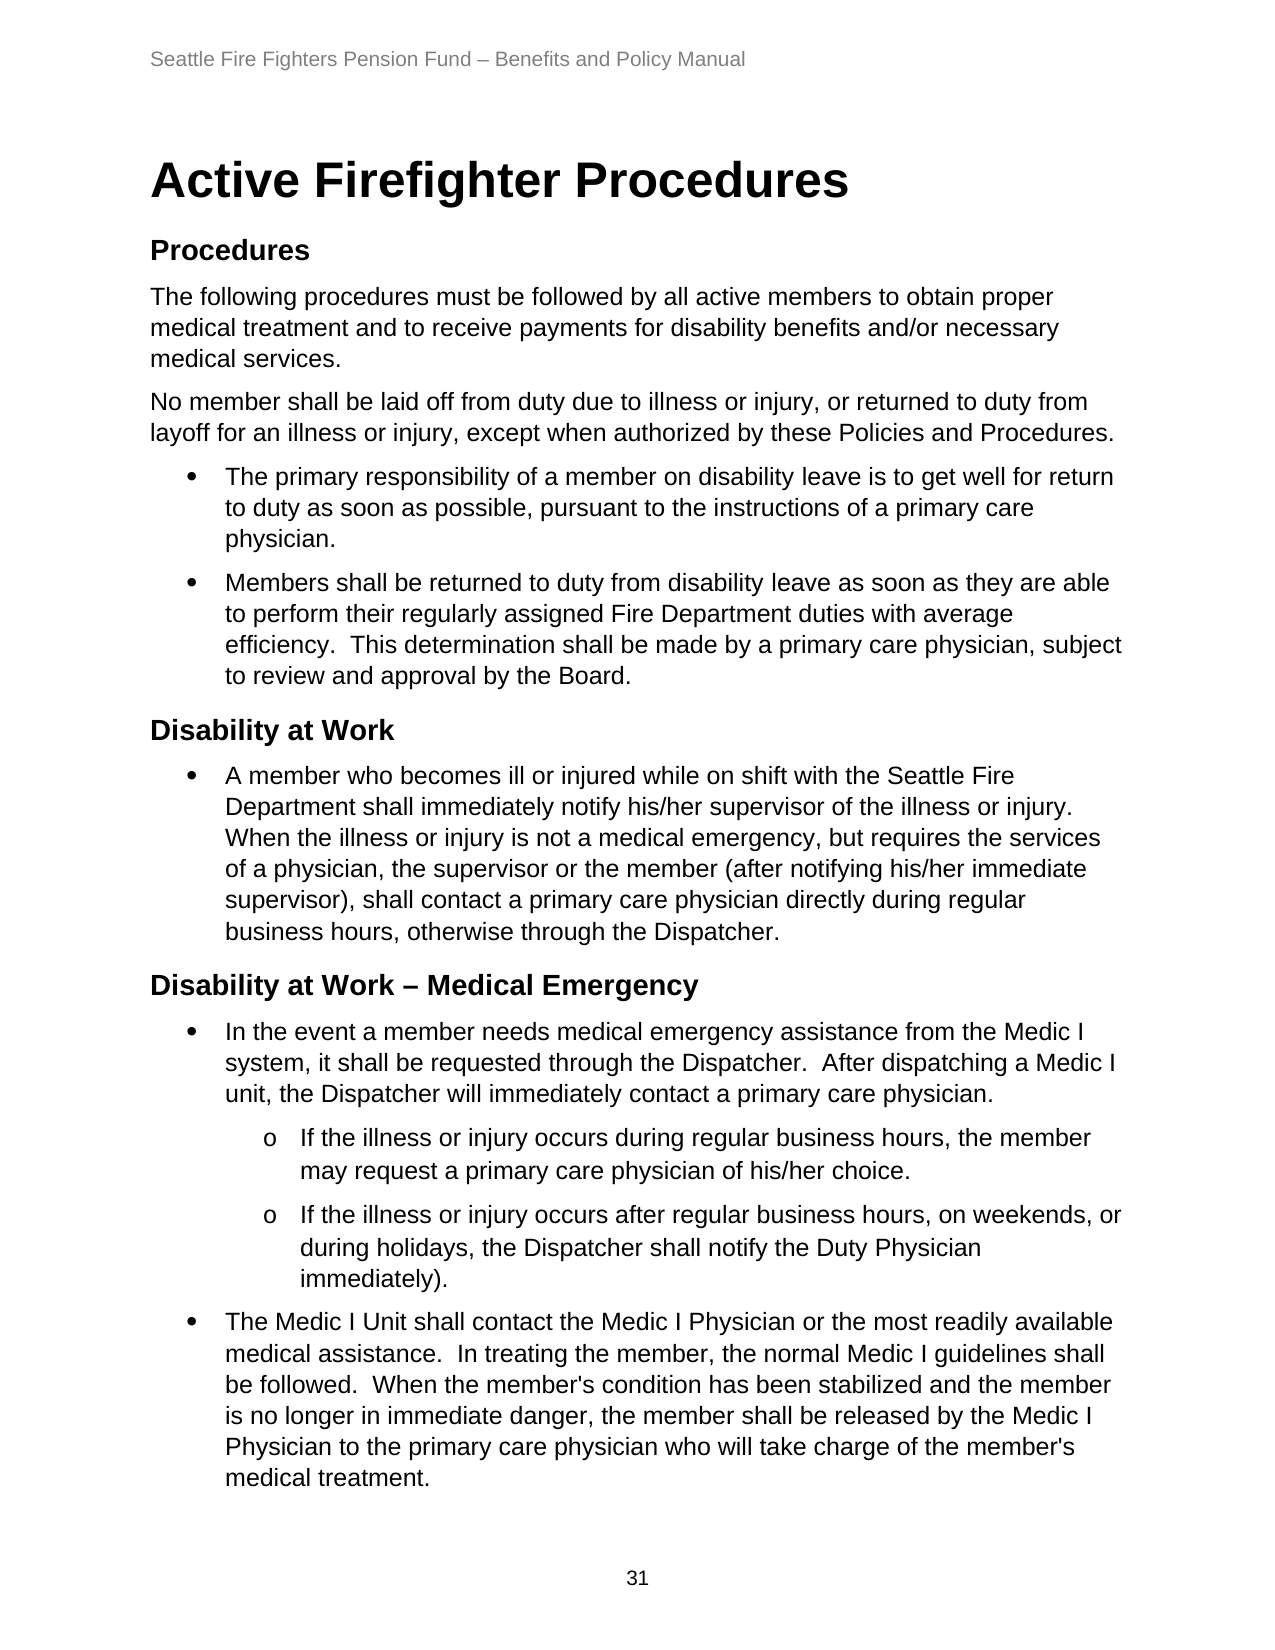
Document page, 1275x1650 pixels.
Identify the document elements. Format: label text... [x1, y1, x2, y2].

list The Medic I Unit shall contact the Medic I Physician or the most readily available medical assistance. In treating the member, the normal Medic I guidelines shall be followed. When the member's condition has been stabilized and the member is no longer in immediate danger, the member shall be released by the Medic I Physician to the primary care physician who will take charge of the member's medical treatment. [187, 1307, 1125, 1491]
subtitle Active Firefighter Procedures [150, 150, 1125, 207]
list If the illness or injury occurs during regular business hours, the member may request a primary care physician of his/her choice. [262, 1123, 1125, 1185]
list If the illness or injury occurs after regular business hours, on weekends, or during holidays, the Dispatcher shall notify the Duty Physician immediately). [262, 1199, 1125, 1293]
list In the event a member needs medical emergency assistance from the Medic I system, it shall be requested through the Dispatcher. After dispatching a Medic I unit, the Dispatcher will immediately contact a primary care physician. [187, 1017, 1125, 1108]
subtitle Procedures [150, 233, 1125, 266]
text The following procedures must be followed by all active members to obtain proper medical treatment and to receive payments for disability benefits and/or necessary medical services. [150, 282, 1125, 372]
list The primary responsibility of a member on disability leave is to get well for return to duty as soon as possible, pursuant to the instructions of a primary care physician. [187, 462, 1125, 553]
subtitle Disability at Work – Medical Emergency [150, 968, 1125, 1002]
list Members shall be returned to duty from disability leave as soon as they are able to perform their regularly assigned Fire Department duties with average efficiency. This determination shall be made by a primary care physician, subject to review and approval by the Board. [187, 567, 1125, 689]
text No member shall be laid off from duty due to illness or injury, or returned to duty from layoff for an illness or injury, except when authorized by these Policies and Procedures. [150, 387, 1125, 447]
list A member who becomes ill or injured while on shift with the Seattle Fire Department shall immediately notify his/her supervisor of the illness or injury. When the illness or injury is not a medical emergency, but requires the services of a physician, the supervisor or the member (after notifying his/her immediate supervisor), shall contact a primary care physician directly during regular business hours, otherwise through the Dispatcher. [187, 761, 1125, 945]
subtitle Disability at Work [150, 713, 1125, 746]
